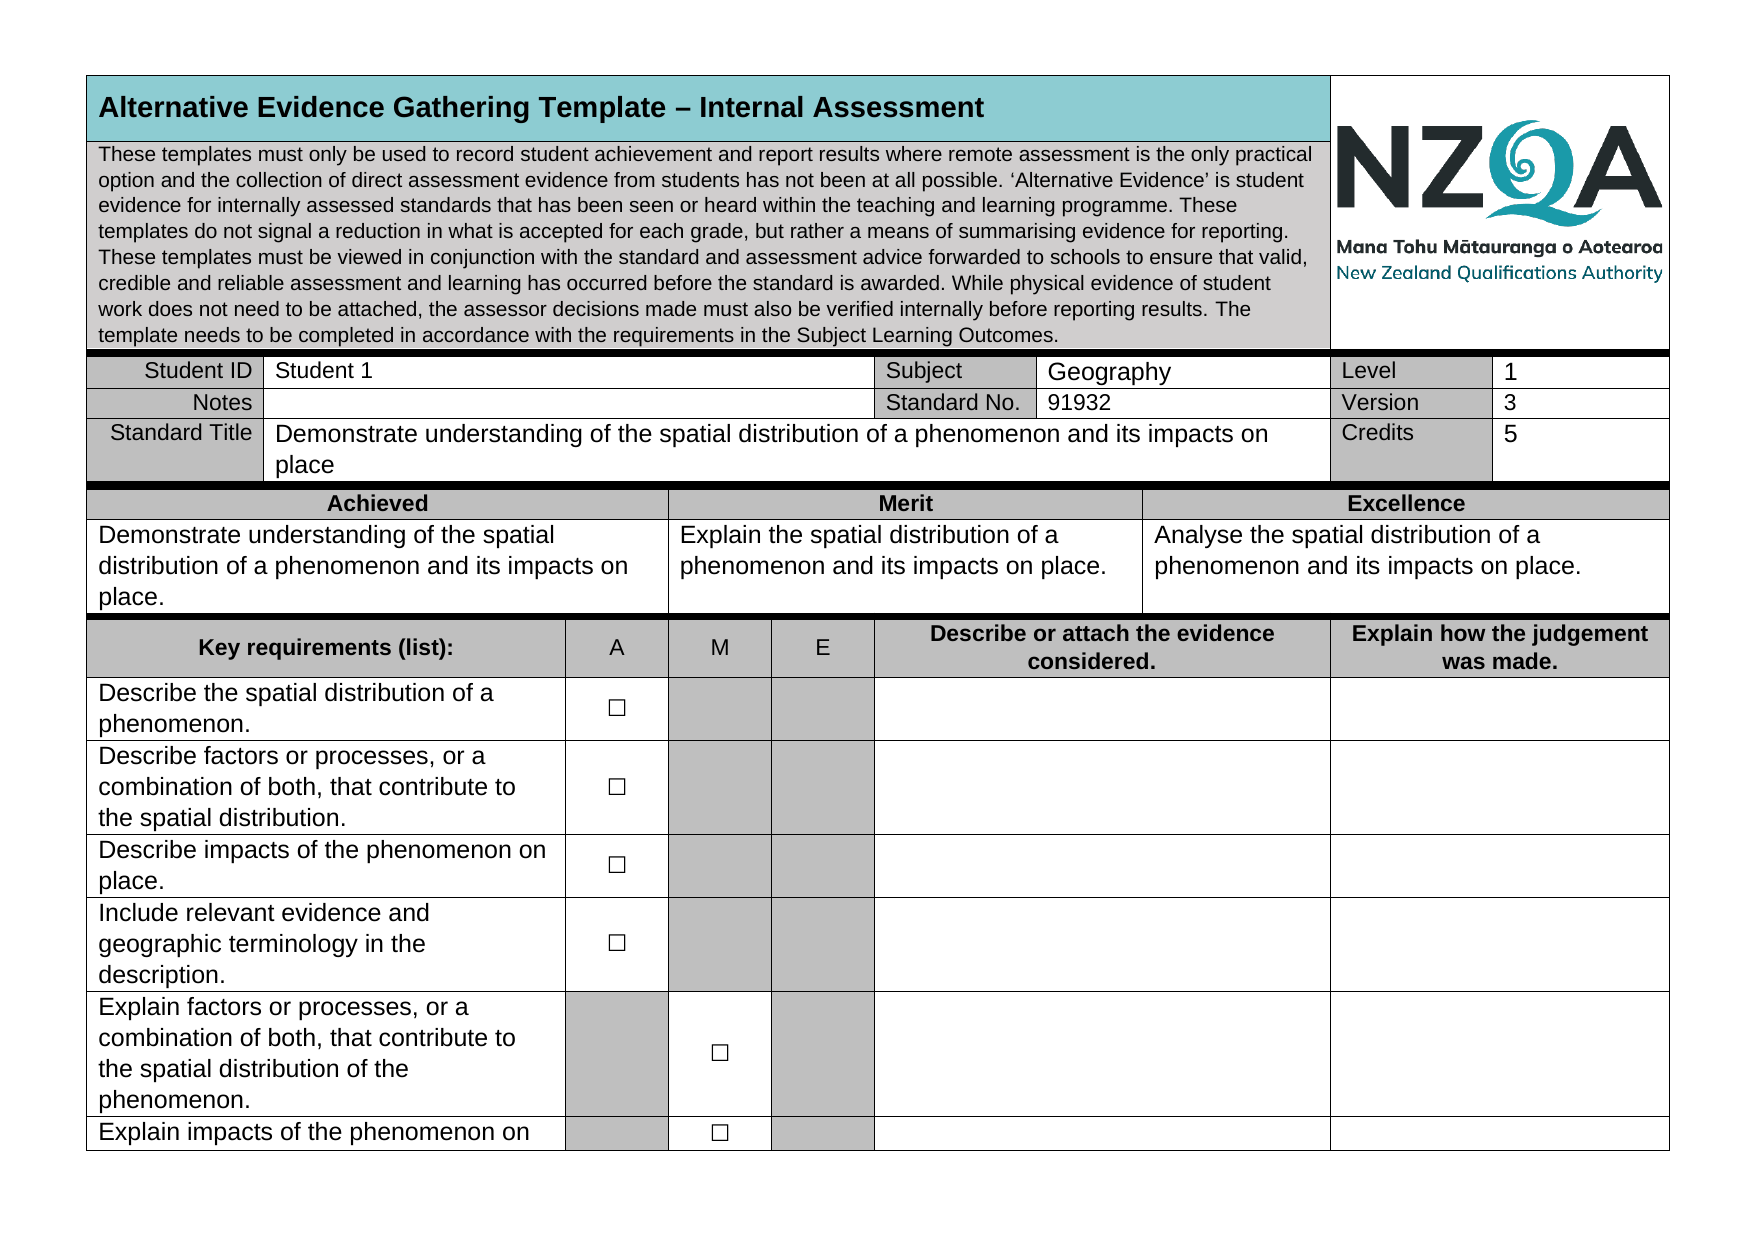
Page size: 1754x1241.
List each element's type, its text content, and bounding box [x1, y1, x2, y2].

table_cell Explain the spatial distribution of a phenomenon and its impacts on place. [669, 520, 1142, 613]
table_cell Geography [1037, 357, 1330, 388]
table_cell Demonstrate understanding of the spatial distribution of a phenomenon and its impacts on place [264, 419, 1330, 481]
table_cell [1331, 835, 1669, 897]
table_cell [669, 678, 771, 740]
table_cell These templates must only be used to record student achievement and report results where remote assessment is the only practical option and the collection of direct assessment evidence from students has not been at all possible. ‘Alternative Evidence’ is student evidence for internally assessed standards that has been seen or heard within the teaching and learning programme. These templates do not signal a reduction in what is accepted for each grade, but rather a means of summarising evidence for reporting. These templates must be viewed in conjunction with the standard and assessment advice forwarded to schools to ensure that valid, credible and reliable assessment and learning has occurred before the standard is awarded. While physical evidence of student work does not need to be attached, the assessor decisions made must also be verified internally before reporting results. The template needs to be completed in accordance with the requirements in the Subject Learning Outcomes. [87, 142, 1330, 348]
table_cell [264, 389, 874, 418]
table_cell Analyse the spatial distribution of a phenomenon and its impacts on place. [1143, 520, 1669, 613]
table_cell Describe or attach the evidence considered. [875, 620, 1330, 677]
table_cell [875, 992, 1330, 1116]
table_cell 91932 [1037, 389, 1330, 418]
table_cell Merit [669, 490, 1142, 519]
table_cell ☐ [566, 898, 668, 991]
table_cell Explain how the judgement was made. [1331, 620, 1669, 677]
table_cell A [566, 620, 668, 677]
table_cell Excellence [1143, 490, 1669, 519]
table_cell ☐ [566, 741, 668, 834]
table_cell Student ID [87, 357, 263, 388]
table_cell [772, 835, 874, 897]
table_cell 3 [1493, 389, 1669, 418]
table_cell 1 [1493, 357, 1669, 388]
table_cell [772, 1117, 874, 1150]
table_cell [669, 835, 771, 897]
table_cell [772, 898, 874, 991]
table_cell Level [1331, 357, 1492, 388]
table_cell [1331, 614, 1669, 619]
table_header Alternative Evidence Gathering Template – Internal Assessment [87, 76, 1330, 141]
table_cell [772, 741, 874, 834]
table_cell M [669, 620, 771, 677]
table_cell [1331, 741, 1669, 834]
table_cell [87, 614, 874, 619]
table_cell Standard No. [875, 389, 1036, 418]
table_cell Notes [87, 389, 263, 418]
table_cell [87, 1117, 565, 1150]
table_cell Achieved [87, 490, 668, 519]
table_cell [875, 835, 1330, 897]
table_cell [875, 741, 1330, 834]
table_cell Describe factors or processes, or a combination of both, that contribute to the spatial distribution. [87, 741, 565, 834]
table_cell [875, 898, 1330, 991]
table_cell ☐ [669, 1117, 771, 1150]
table_cell [87, 350, 1669, 356]
table_cell 5 [1493, 419, 1669, 481]
table_cell Explain factors or processes, or a combination of both, that contribute to the spatial distribution of the phenomenon. [87, 992, 565, 1116]
table_cell E [772, 620, 874, 677]
table_cell [772, 992, 874, 1116]
table_cell Version [1331, 389, 1492, 418]
table_cell Describe the spatial distribution of a phenomenon. [87, 678, 565, 740]
table_cell [875, 482, 1330, 489]
table_cell [87, 482, 874, 489]
table_cell [1331, 992, 1669, 1116]
table_cell Standard Title [87, 419, 263, 481]
table_cell Key requirements (list): [87, 620, 565, 677]
table_cell [669, 898, 771, 991]
table_cell [772, 678, 874, 740]
table_cell ☐ [669, 992, 771, 1116]
table_cell [566, 992, 668, 1116]
table_cell [1331, 482, 1669, 489]
table_cell [1331, 678, 1669, 740]
table_cell Describe impacts of the phenomenon on place. [87, 835, 565, 897]
table_header [1331, 76, 1669, 348]
table_cell Subject [875, 357, 1036, 388]
table_cell [566, 1117, 668, 1150]
table_cell [875, 614, 1330, 619]
table_cell [875, 678, 1330, 740]
table_cell Include relevant evidence and geographic terminology in the description. [87, 898, 565, 991]
table_cell Credits [1331, 419, 1492, 481]
table_cell ☐ [566, 835, 668, 897]
table_cell Demonstrate understanding of the spatial distribution of a phenomenon and its impacts on place. [87, 520, 668, 613]
table_cell [875, 1117, 1330, 1150]
table_cell [1331, 898, 1669, 991]
table_cell [1331, 1117, 1669, 1150]
table_cell Student 1 [264, 357, 874, 388]
table_cell [669, 741, 771, 834]
